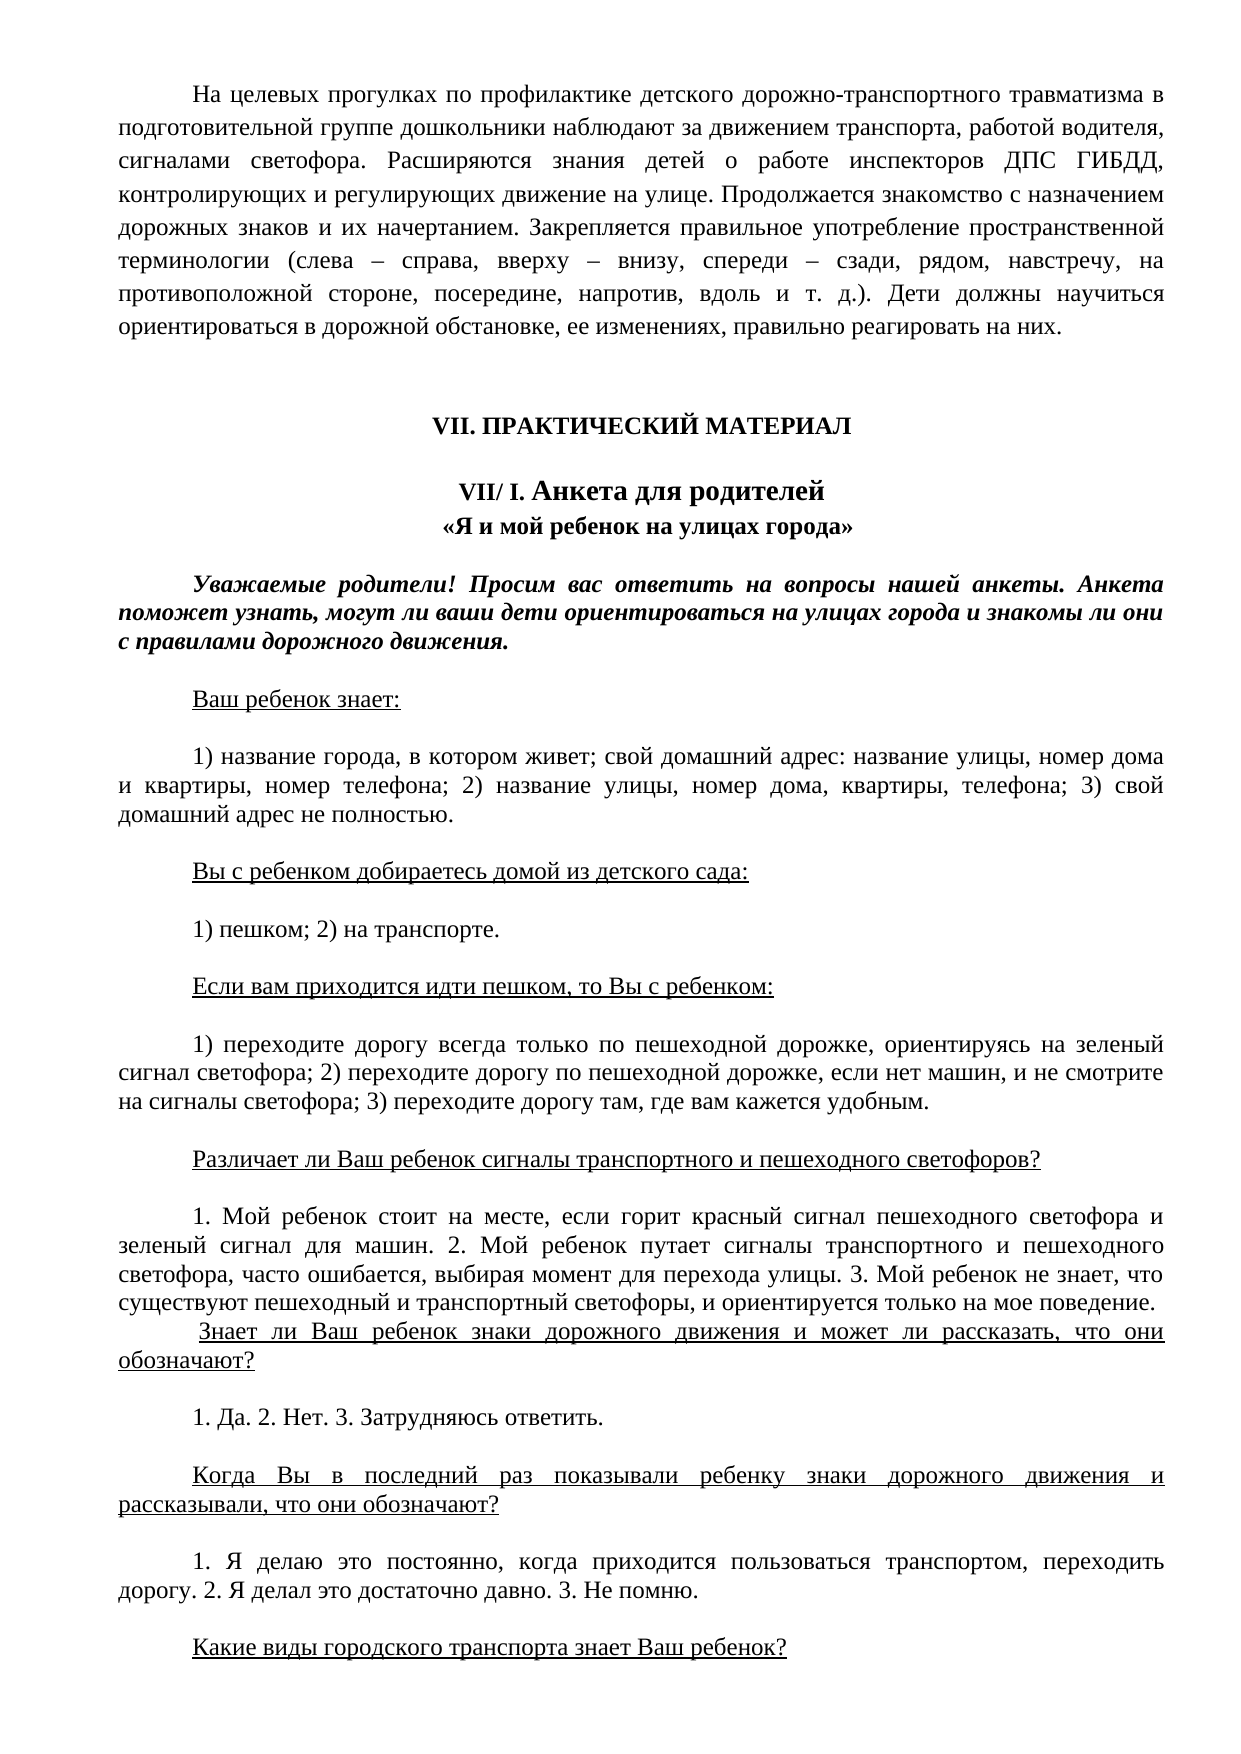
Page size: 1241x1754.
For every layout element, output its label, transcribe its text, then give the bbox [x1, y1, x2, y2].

text Вы с ребенком добираетесь домой из детского сада: [118, 856, 1165, 885]
text VII. ПРАКТИЧЕСКИЙ МАТЕРИАЛ [118, 407, 1165, 440]
text 1. Я делаю это постоянно, когда приходится пользоваться транспортом, переходить дорогу. 2. Я делал это достаточно давно. 3. Не помню. [118, 1546, 1165, 1604]
text Различает ли Ваш ребенок сигналы транспортного и пешеходного светофоров? [118, 1144, 1165, 1172]
text 1) переходите дорогу всегда только по пешеходной дорожке, ориентируясь на зеленый сигнал светофора; 2) переходите дорогу по пешеходной дорожке, если нет машин, и не смотрите на сигналы светофора; 3) переходите дорогу там, где вам кажется удобным. [118, 1029, 1165, 1115]
text «Я и мой ребенок на улицах города» [118, 507, 1165, 540]
text 1. Мой ребенок стоит на месте, если горит красный сигнал пешеходного светофора и зеленый сигнал для машин. 2. Мой ребенок путает сигналы транспортного и пешеходного светофора, часто ошибается, выбирая момент для перехода улицы. 3. Мой ребенок не знает, что существуют пешеходный и транспортный светофоры, и ориентируется только на мое поведение. [118, 1201, 1165, 1316]
text 1) название города, в котором живет; свой домашний адрес: название улицы, номер дома и квартиры, номер телефона; 2) название улицы, номер дома, квартиры, телефона; 3) свой домашний адрес не полностью. [118, 741, 1165, 827]
text Какие виды городского транспорта знает Ваш ребенок? [118, 1632, 1165, 1661]
text Уважаемые родители! Просим вас ответить на вопросы нашей анкеты. Анкета поможет узнать, могут ли ваши дети ориентироваться на улицах города и знакомы ли они с правилами дорожного движения. [118, 569, 1165, 655]
text Если вам приходится идти пешком, то Вы с ребенком: [118, 971, 1165, 1000]
text VII/ I. Анкета для родителей [118, 473, 1165, 507]
text Знает ли Ваш ребенок знаки дорожного движения и может ли рассказать, что они обозначают? [118, 1316, 1165, 1374]
text 1) пешком; 2) на транспорте. [118, 914, 1165, 942]
text 1. Да. 2. Нет. 3. Затрудняюсь ответить. [118, 1402, 1165, 1431]
text Ваш ребенок знает: [118, 684, 1165, 712]
text Когда Вы в последний раз показывали ребенку знаки дорожного движения и рассказывали, что они обозначают? [118, 1460, 1165, 1517]
text На целевых прогулках по профилактике детского дорожно-транспортного травматизма в подготовительной группе дошкольники наблюдают за движением транспорта, работой водителя, сигналами светофора. Расширяются знания детей о работе инспекторов ДПС ГИБДД, контролирующих и регулирующих движение на улице. Продолжается знакомство с назначением дорожных знаков и их начертанием. Закрепляется правильное употребление пространственной терминологии (слева – справа, вверху – внизу, спереди – сзади, рядом, навстречу, на противоположной стороне, посередине, напротив, вдоль и т. д.). Дети должны научиться ориентироваться в дорожной обстановке, ее изменениях, правильно реагировать на них. [118, 75, 1165, 340]
